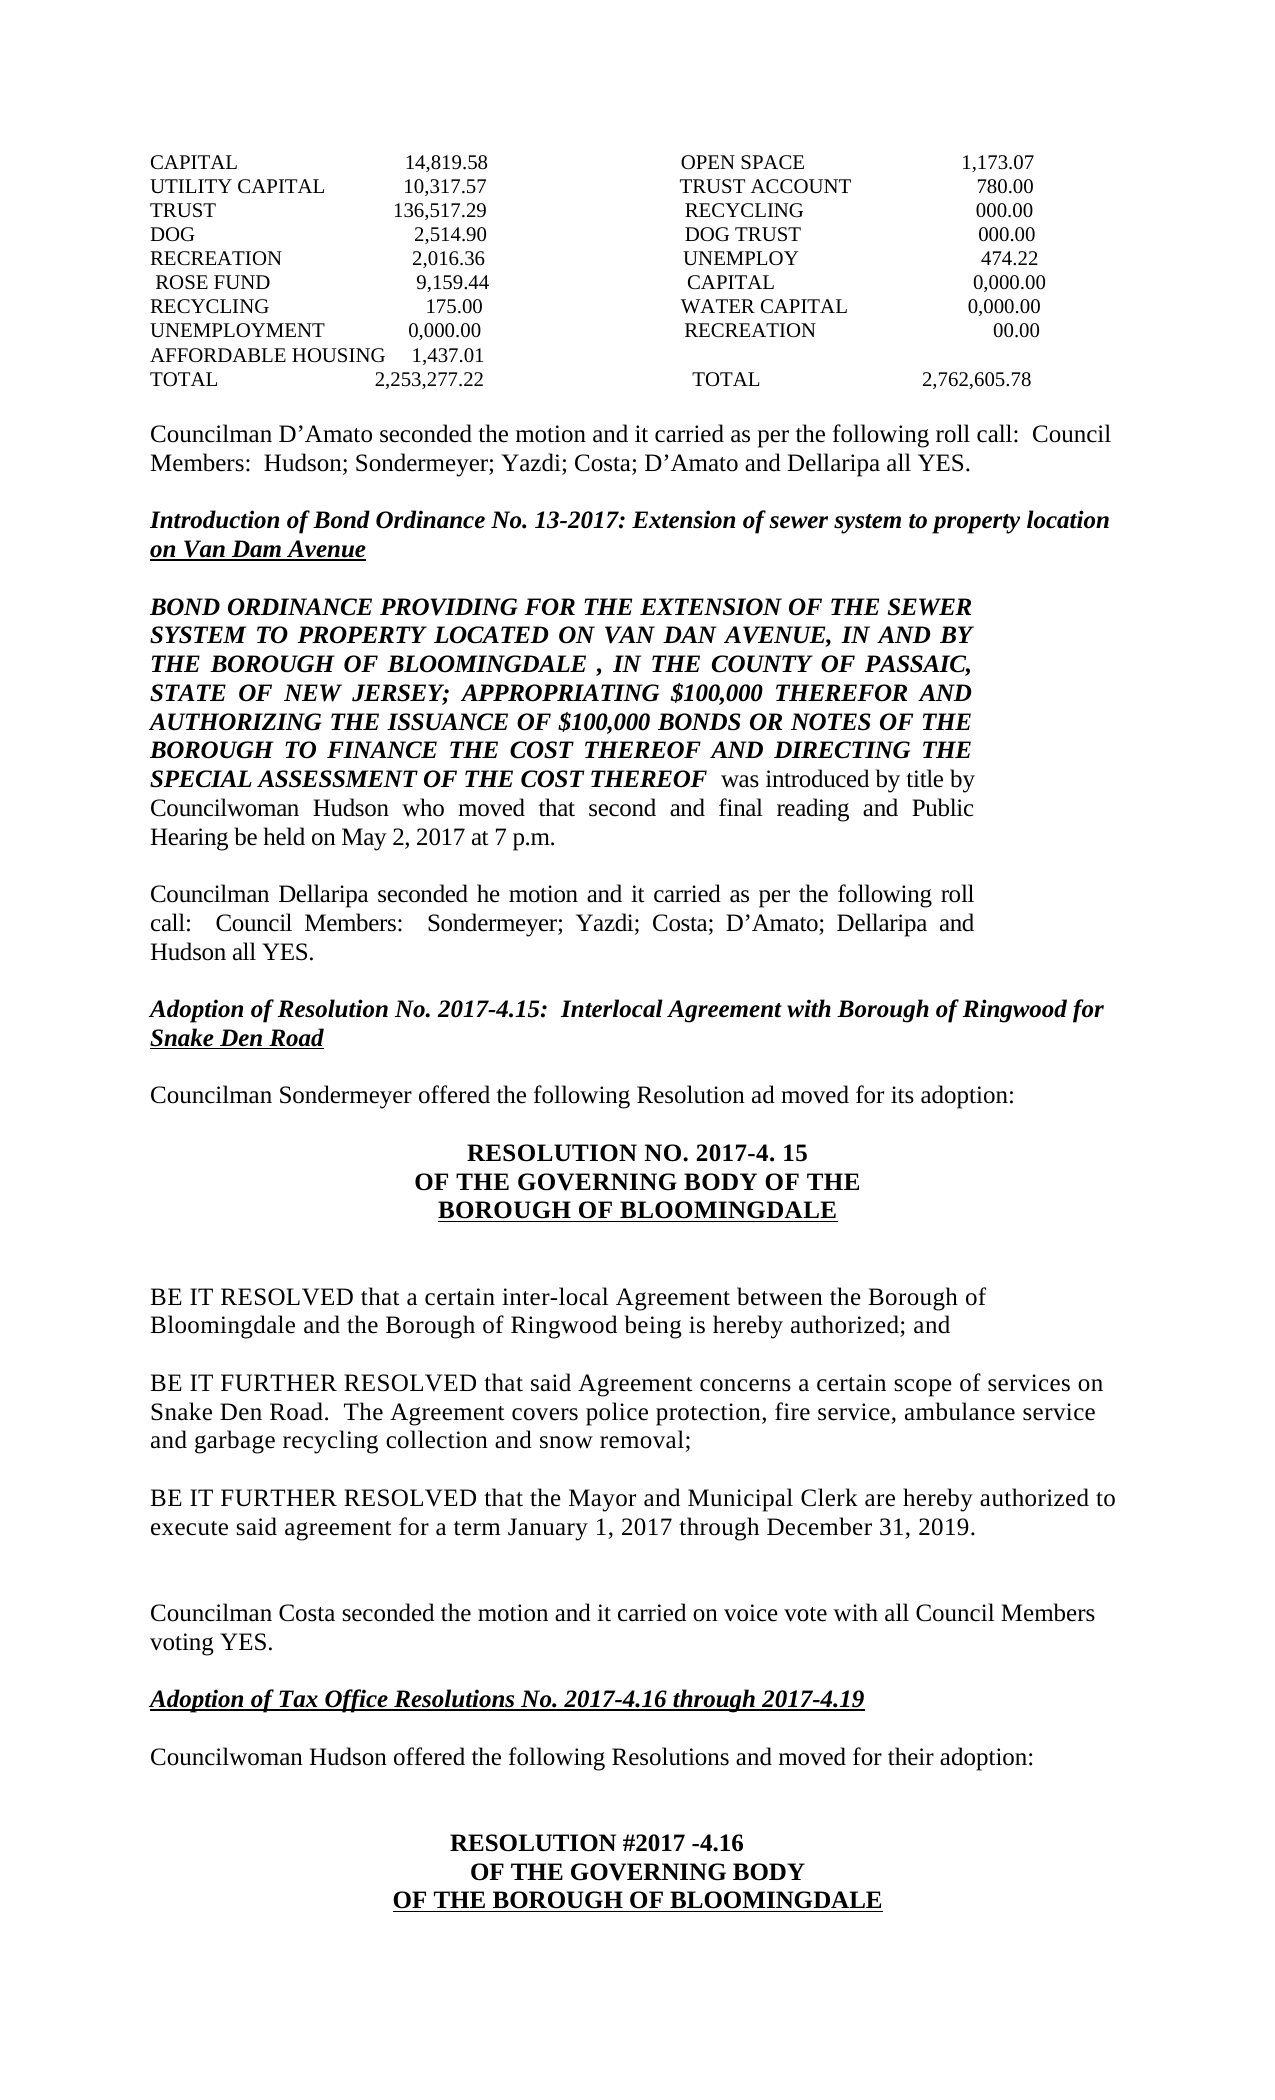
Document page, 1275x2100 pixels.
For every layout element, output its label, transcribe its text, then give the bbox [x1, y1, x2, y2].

text Councilman Costa seconded the motion and it carried on voice vote with all Council Members voting YES. [150, 1598, 1125, 1656]
text BOROUGH OF BLOOMINGDALE [150, 1196, 1125, 1224]
text RESOLUTION NO. 2017-4. 15 [150, 1138, 1125, 1167]
text Councilman Dellaripa seconded he motion and it carried as per the following roll call: Council Members: Sondermeyer; Yazdi; Costa; D’Amato; Dellaripa and Hudson all YES. [150, 879, 975, 966]
text BE IT FURTHER RESOLVED that the Mayor and Municipal Clerk are hereby authorized to execute said agreement for a term January 1, 2017 through December 31, 2019. [150, 1483, 1125, 1541]
text UNEMPLOYMENT 0,000.00 RECREATION 00.00 [150, 318, 1125, 342]
text Introduction of Bond Ordinance No. 13-2017: Extension of sewer system to property location on Van Dam Avenue [150, 506, 1125, 563]
text OF THE GOVERNING BODY OF THE [150, 1167, 1125, 1196]
text Adoption of Resolution No. 2017-4.15: Interlocal Agreement with Borough of Ringwood for Snake Den Road [150, 994, 1125, 1052]
text RECREATION 2,016.36 UNEMPLOY 474.22 [150, 246, 1125, 270]
text OF THE BOROUGH OF BLOOMINGDALE [150, 1886, 1125, 1914]
text Councilman Sondermeyer offered the following Resolution ad moved for its adoption: [150, 1081, 1125, 1109]
text TRUST 136,517.29 RECYCLING 000.00 DOG 2,514.90 DOG TRUST 000.00 [150, 198, 1125, 246]
text RECYCLING 175.00 WATER CAPITAL 0,000.00 [150, 294, 1125, 318]
text CAPITAL 14,819.58 OPEN SPACE 1,173.07 [150, 150, 1125, 174]
text RESOLUTION #2017 -4.16 [375, 1828, 1125, 1857]
text AFFORDABLE HOUSING 1,437.01 [150, 342, 1125, 367]
text ROSE FUND 9,159.44 CAPITAL 0,000.00 [150, 270, 1125, 294]
text BE IT RESOLVED that a certain inter-local Agreement between the Borough of Bloomingdale and the Borough of Ringwood being is hereby authorized; and [150, 1282, 1125, 1339]
text Councilman D’Amato seconded the motion and it carried as per the following roll call: Council Members: Hudson; Sondermeyer; Yazdi; Costa; D’Amato and Dellaripa all YES. [150, 419, 1125, 477]
text TOTAL 2,253,277.22 TOTAL 2,762,605.78 [150, 367, 1125, 391]
text BOND ORDINANCE PROVIDING FOR THE EXTENSION OF THE SEWER SYSTEM TO PROPERTY LOCATED ON VAN DAN AVENUE, IN AND BY THE BOROUGH OF BLOOMINGDALE , IN THE COUNTY OF PASSAIC, STATE OF NEW JERSEY; APPROPRIATING $100,000 THEREFOR AND AUTHORIZING THE ISSUANCE OF $100,000 BONDS OR NOTES OF THE BOROUGH TO FINANCE THE COST THEREOF AND DIRECTING THE SPECIAL ASSESSMENT OF THE COST THEREOF was introduced by title by Councilwoman Hudson who moved that second and final reading and Public Hearing be held on May 2, 2017 at 7 p.m. [150, 592, 975, 851]
text UTILITY CAPITAL 10,317.57 TRUST ACCOUNT 780.00 [150, 174, 1153, 198]
text BE IT FURTHER RESOLVED that said Agreement concerns a certain scope of services on Snake Den Road. The Agreement covers police protection, fire service, ambulance service and garbage recycling collection and snow removal; [150, 1368, 1125, 1454]
text Councilwoman Hudson offered the following Resolutions and moved for their adoption: [150, 1742, 1125, 1771]
text Adoption of Tax Office Resolutions No. 2017-4.16 through 2017-4.19 [150, 1684, 1125, 1713]
text OF THE GOVERNING BODY [150, 1857, 1125, 1886]
